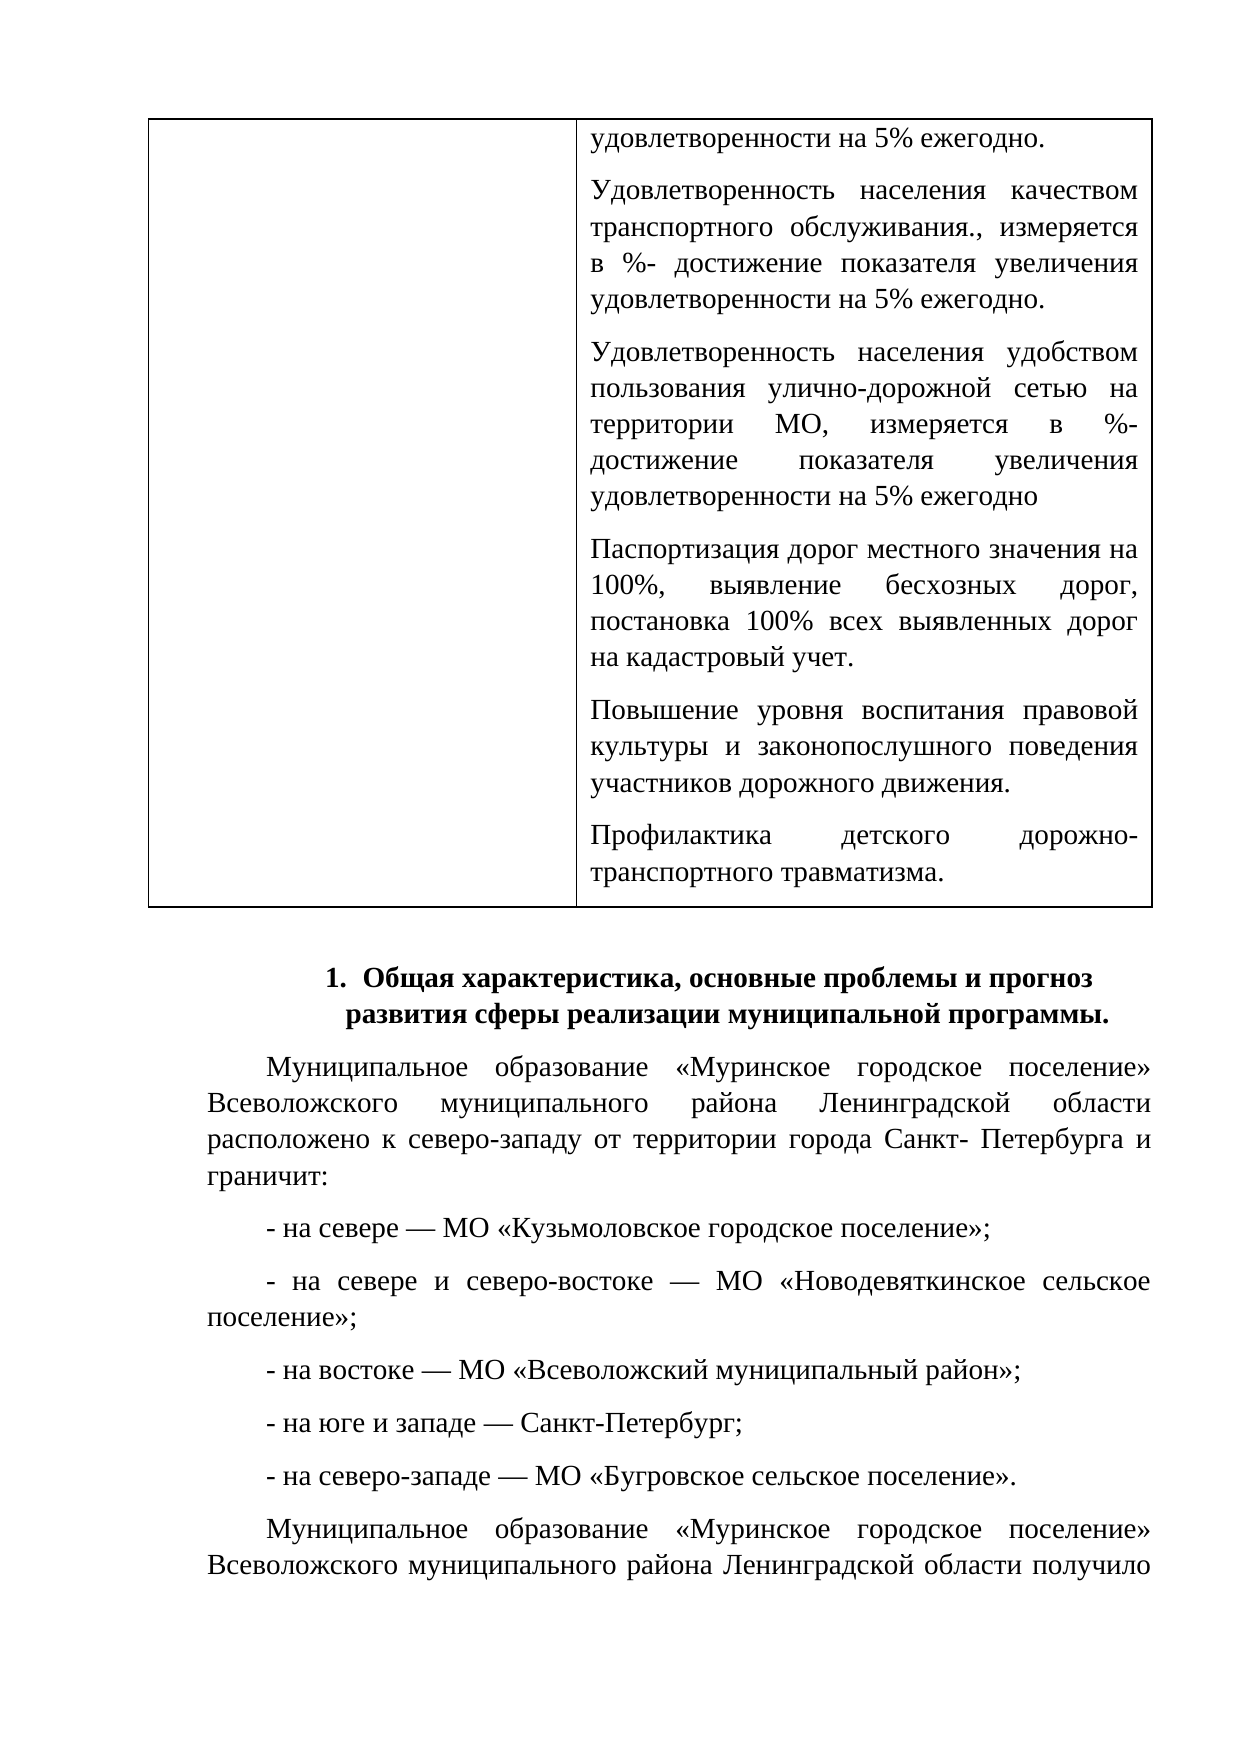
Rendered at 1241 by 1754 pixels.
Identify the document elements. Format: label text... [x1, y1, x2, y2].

text - на востоке — МО «Всеволожский муниципальный район»; [207, 1352, 1152, 1386]
list Общая характеристика, основные проблемы и прогноз развития сферы реализации муниципальной программы. [266, 960, 1152, 1030]
text - на юге и западе — Санкт-Петербург; [207, 1405, 1152, 1439]
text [207, 1511, 1152, 1580]
text - на севере и северо-востоке — МО «Новодевяткинское сельское поселение»; [207, 1263, 1152, 1333]
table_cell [149, 120, 576, 906]
text - на севере — МО «Кузьмоловское городское поселение»; [207, 1211, 1152, 1244]
text - на северо-западе — МО «Бугровское сельское поселение». [207, 1458, 1152, 1491]
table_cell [577, 120, 1151, 906]
text Муниципальное образование «Муринское городское поселение» Всеволожского муниципального района Ленинградской области расположено к северо-западу от территории города Санкт- Петербурга и граничит: [207, 1049, 1152, 1191]
